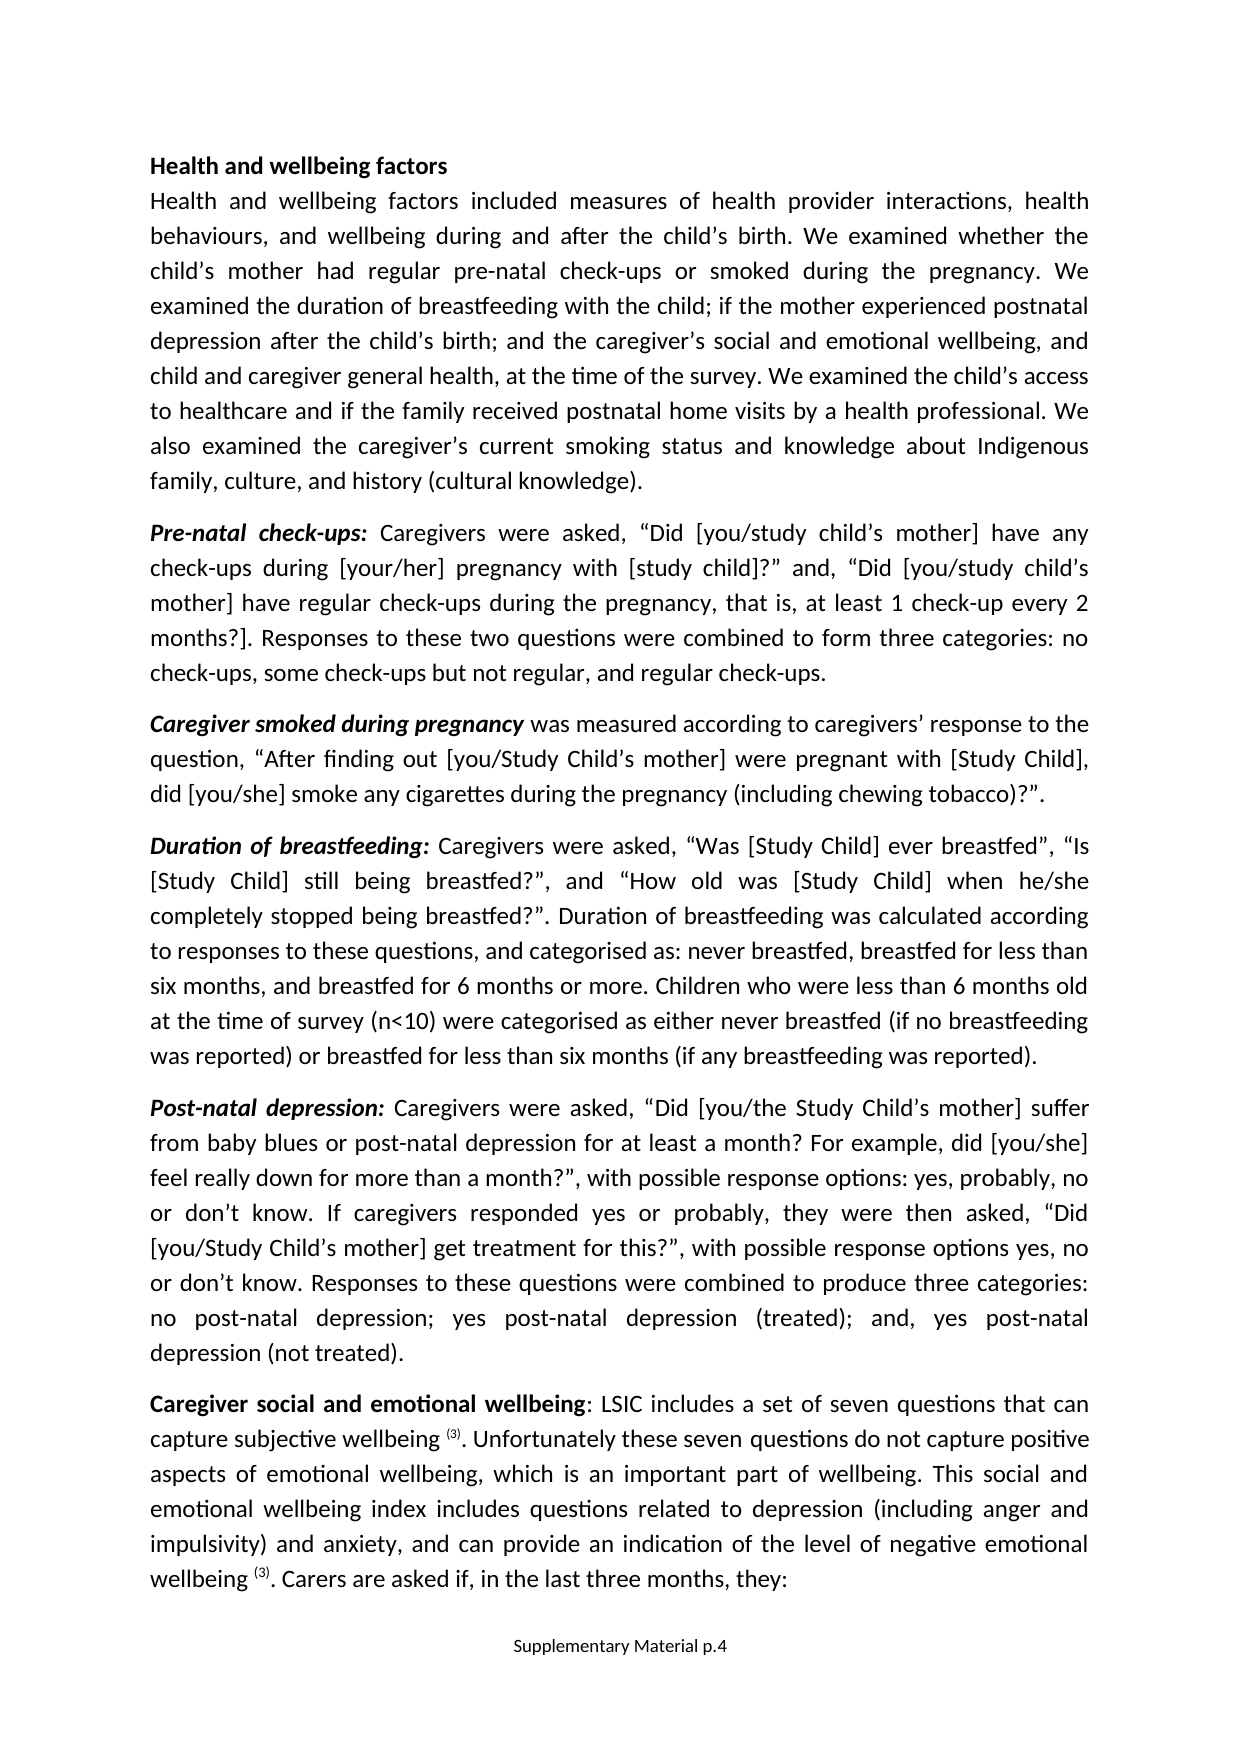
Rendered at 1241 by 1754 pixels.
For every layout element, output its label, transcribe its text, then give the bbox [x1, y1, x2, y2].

text Health and wellbeing factors [150, 150, 1090, 181]
text Post-natal depression: Caregivers were asked, “Did [you/the Study Child’s mother] suffer from baby blues or post-natal depression for at least a month? For example, did [you/she] feel really down for more than a month?”, with possible response options: yes, probably, no or don’t know. If caregivers responded yes or probably, they were then asked, “Did [you/Study Child’s mother] get treatment for this?”, with possible response options yes, no or don’t know. Responses to these questions were combined to produce three categories: no post-natal depression; yes post-natal depression (treated); and, yes post-natal depression (not treated). [150, 1092, 1090, 1367]
text Duration of breastfeeding: Caregivers were asked, “Was [Study Child] ever breastfed”, “Is [Study Child] still being breastfed?”, and “How old was [Study Child] when he/she completely stopped being breastfed?”. Duration of breastfeeding was calculated according to responses to these questions, and categorised as: never breastfed, breastfed for less than six months, and breastfed for 6 months or more. Children who were less than 6 months old at the time of survey (n<10) were categorised as either never breastfed (if no breastfeeding was reported) or breastfed for less than six months (if any breastfeeding was reported). [150, 830, 1090, 1071]
text Caregiver social and emotional wellbeing: LSIC includes a set of seven questions that can capture subjective wellbeing (3). Unfortunately these seven questions do not capture positive aspects of emotional wellbeing, which is an important part of wellbeing. This social and emotional wellbeing index includes questions related to depression (including anger and impulsivity) and anxiety, and can provide an indication of the level of negative emotional wellbeing (3). Carers are asked if, in the last three months, they: [150, 1388, 1090, 1594]
text Health and wellbeing factors included measures of health provider interactions, health behaviours, and wellbeing during and after the child’s birth. We examined whether the child’s mother had regular pre-natal check-ups or smoked during the pregnancy. We examined the duration of breastfeeding with the child; if the mother experienced postnatal depression after the child’s birth; and the caregiver’s social and emotional wellbeing, and child and caregiver general health, at the time of the survey. We examined the child’s access to healthcare and if the family received postnatal home visits by a health professional. We also examined the caregiver’s current smoking status and knowledge about Indigenous family, culture, and history (cultural knowledge). [150, 185, 1090, 496]
text Pre-natal check-ups: Caregivers were asked, “Did [you/study child’s mother] have any check-ups during [your/her] pregnancy with [study child]?” and, “Did [you/study child’s mother] have regular check-ups during the pregnancy, that is, at least 1 check-up every 2 months?]. Responses to these two questions were combined to form three categories: no check-ups, some check-ups but not regular, and regular check-ups. [150, 517, 1090, 687]
text Caregiver smoked during pregnancy was measured according to caregivers’ response to the question, “After finding out [you/Study Child’s mother] were pregnant with [Study Child], did [you/she] smoke any cigarettes during the pregnancy (including chewing tobacco)?”. [150, 708, 1090, 809]
